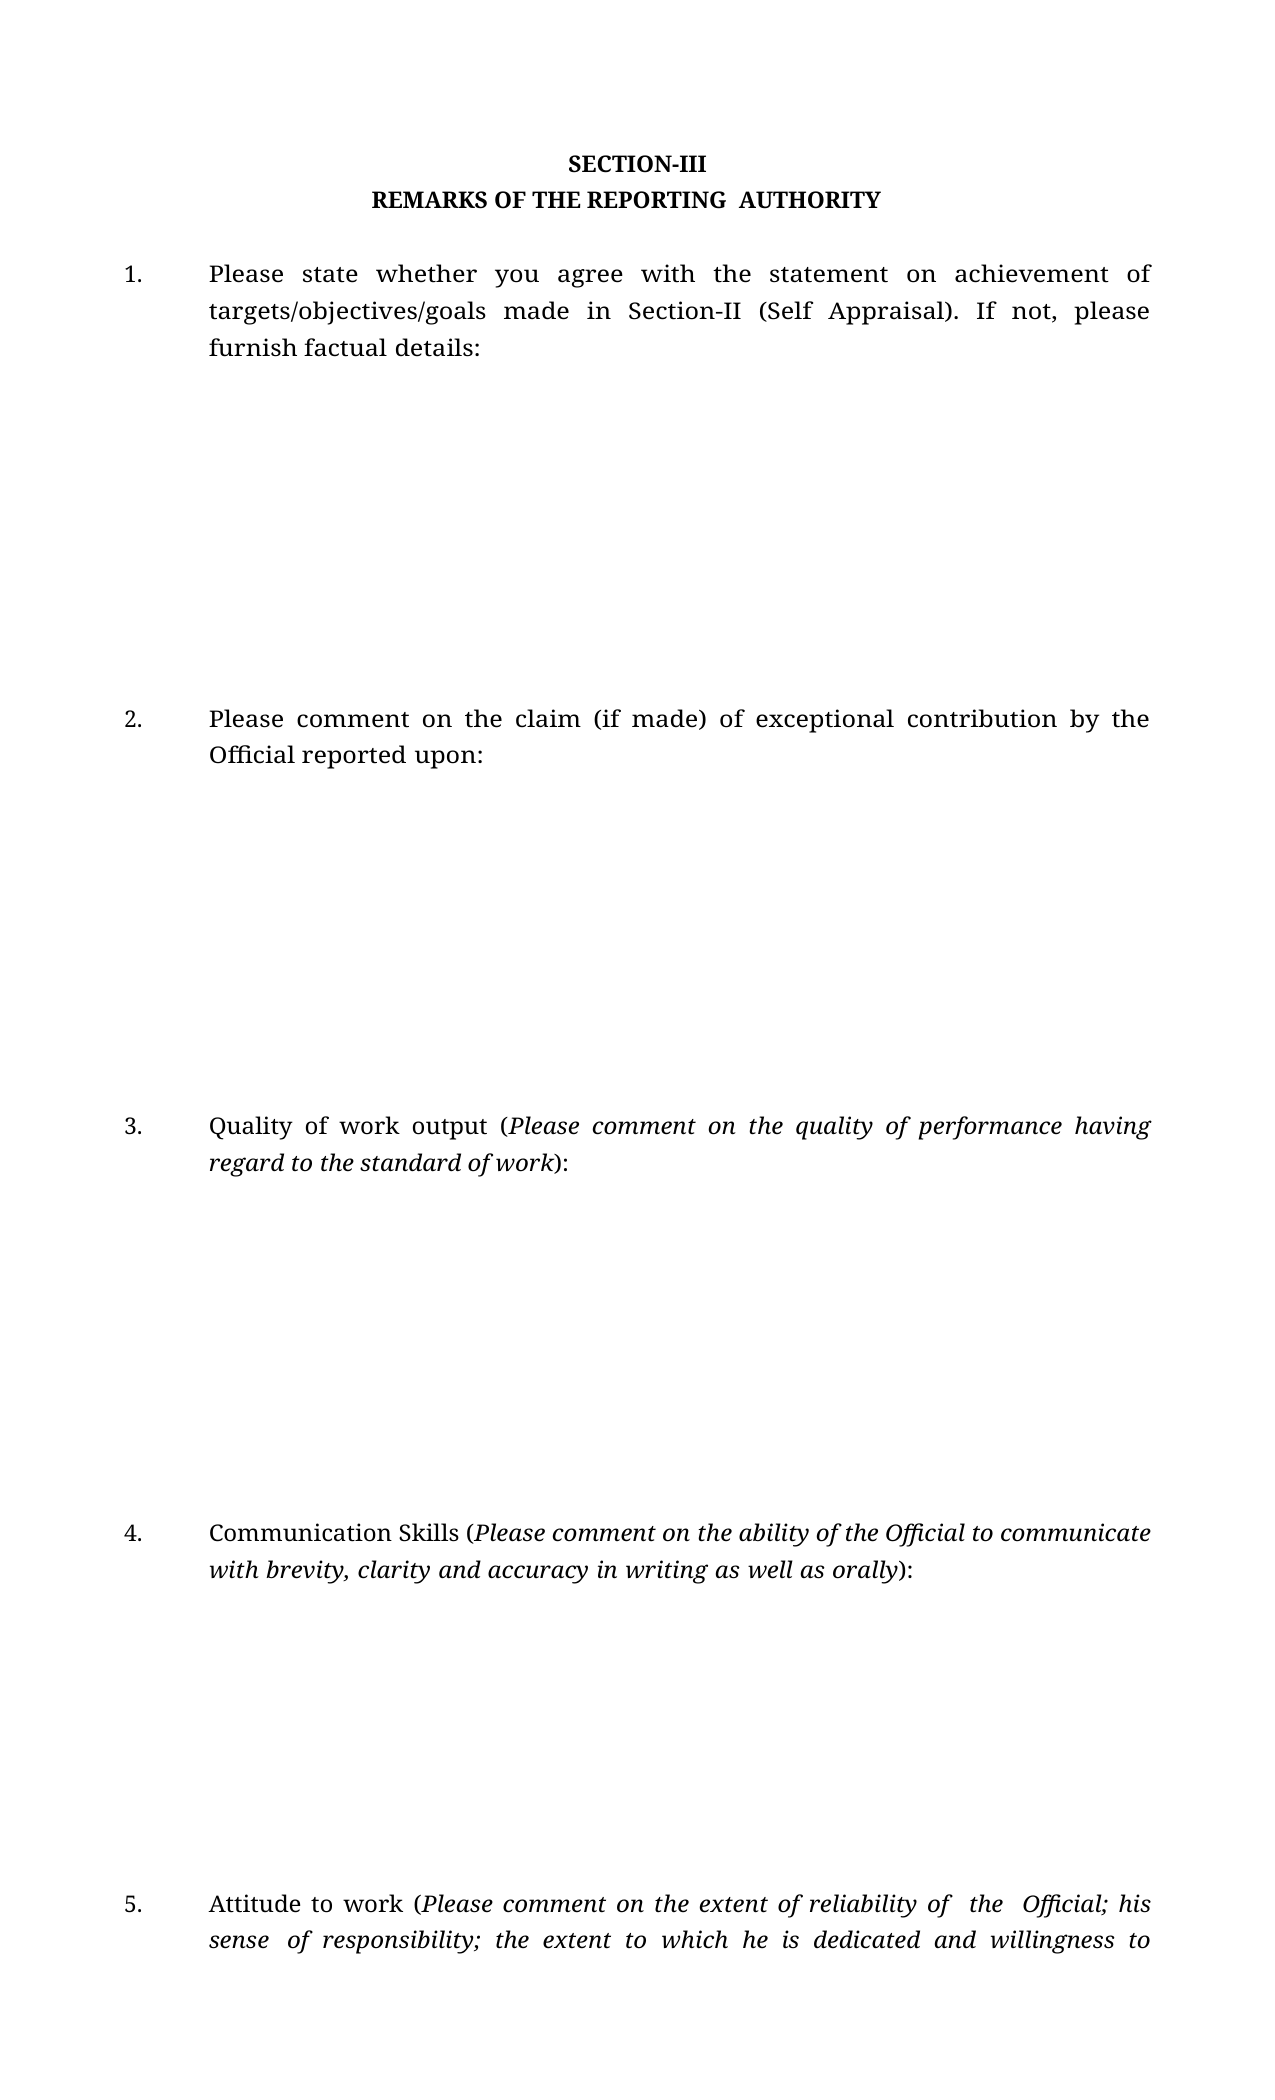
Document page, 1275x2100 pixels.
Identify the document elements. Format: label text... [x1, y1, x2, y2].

list Quality of work output (Please comment on the quality of performance having regard to the standard of work): [124, 1110, 1151, 1178]
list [124, 1887, 1151, 1956]
subtitle SECTION-III [150, 148, 1125, 179]
list Please state whether you agree with the statement on achievement of targets/objectives/goals made in Section-II (Self Appraisal). If not, please furnish factual details: [124, 258, 1151, 363]
text REMARKS OF THE REPORTING AUTHORITY [371, 184, 1175, 216]
list Communication Skills (Please comment on the ability of the Official to communicate with brevity, clarity and accuracy in writing as well as orally): [124, 1517, 1151, 1585]
list Please comment on the claim (if made) of exceptional contribution by the Official reported upon: [124, 703, 1151, 771]
